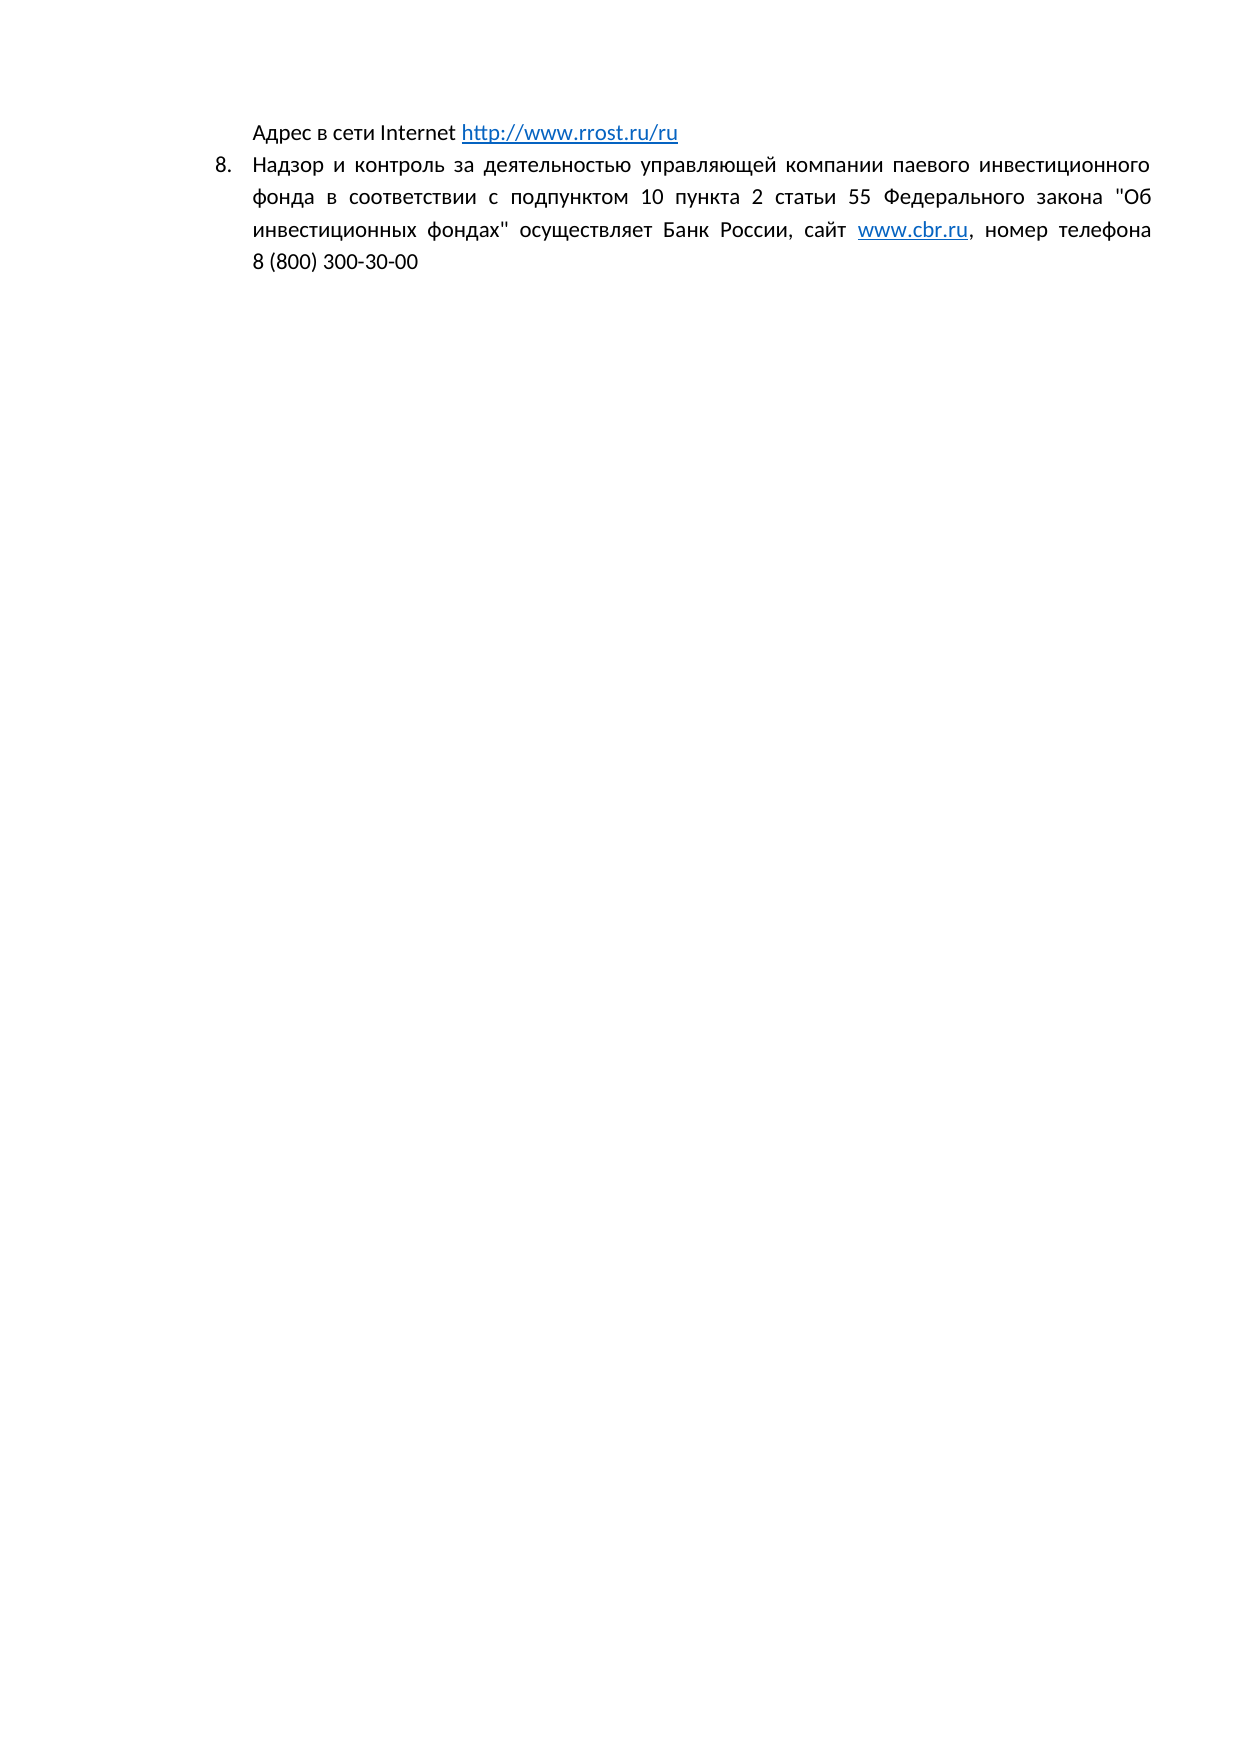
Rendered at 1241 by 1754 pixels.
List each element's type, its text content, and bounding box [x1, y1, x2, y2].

list Надзор и контроль за деятельностью управляющей компании паевого инвестиционного фонда в соответствии с подпунктом 10 пункта 2 статьи 55 Федерального закона "Об инвестиционных фондах" осуществляет Банк России, сайт www.cbr.ru, номер телефона 8 (800) 300-30-00 [215, 150, 1152, 275]
list Адрес в сети Internet http://www.rrost.ru/ru [252, 118, 1152, 146]
